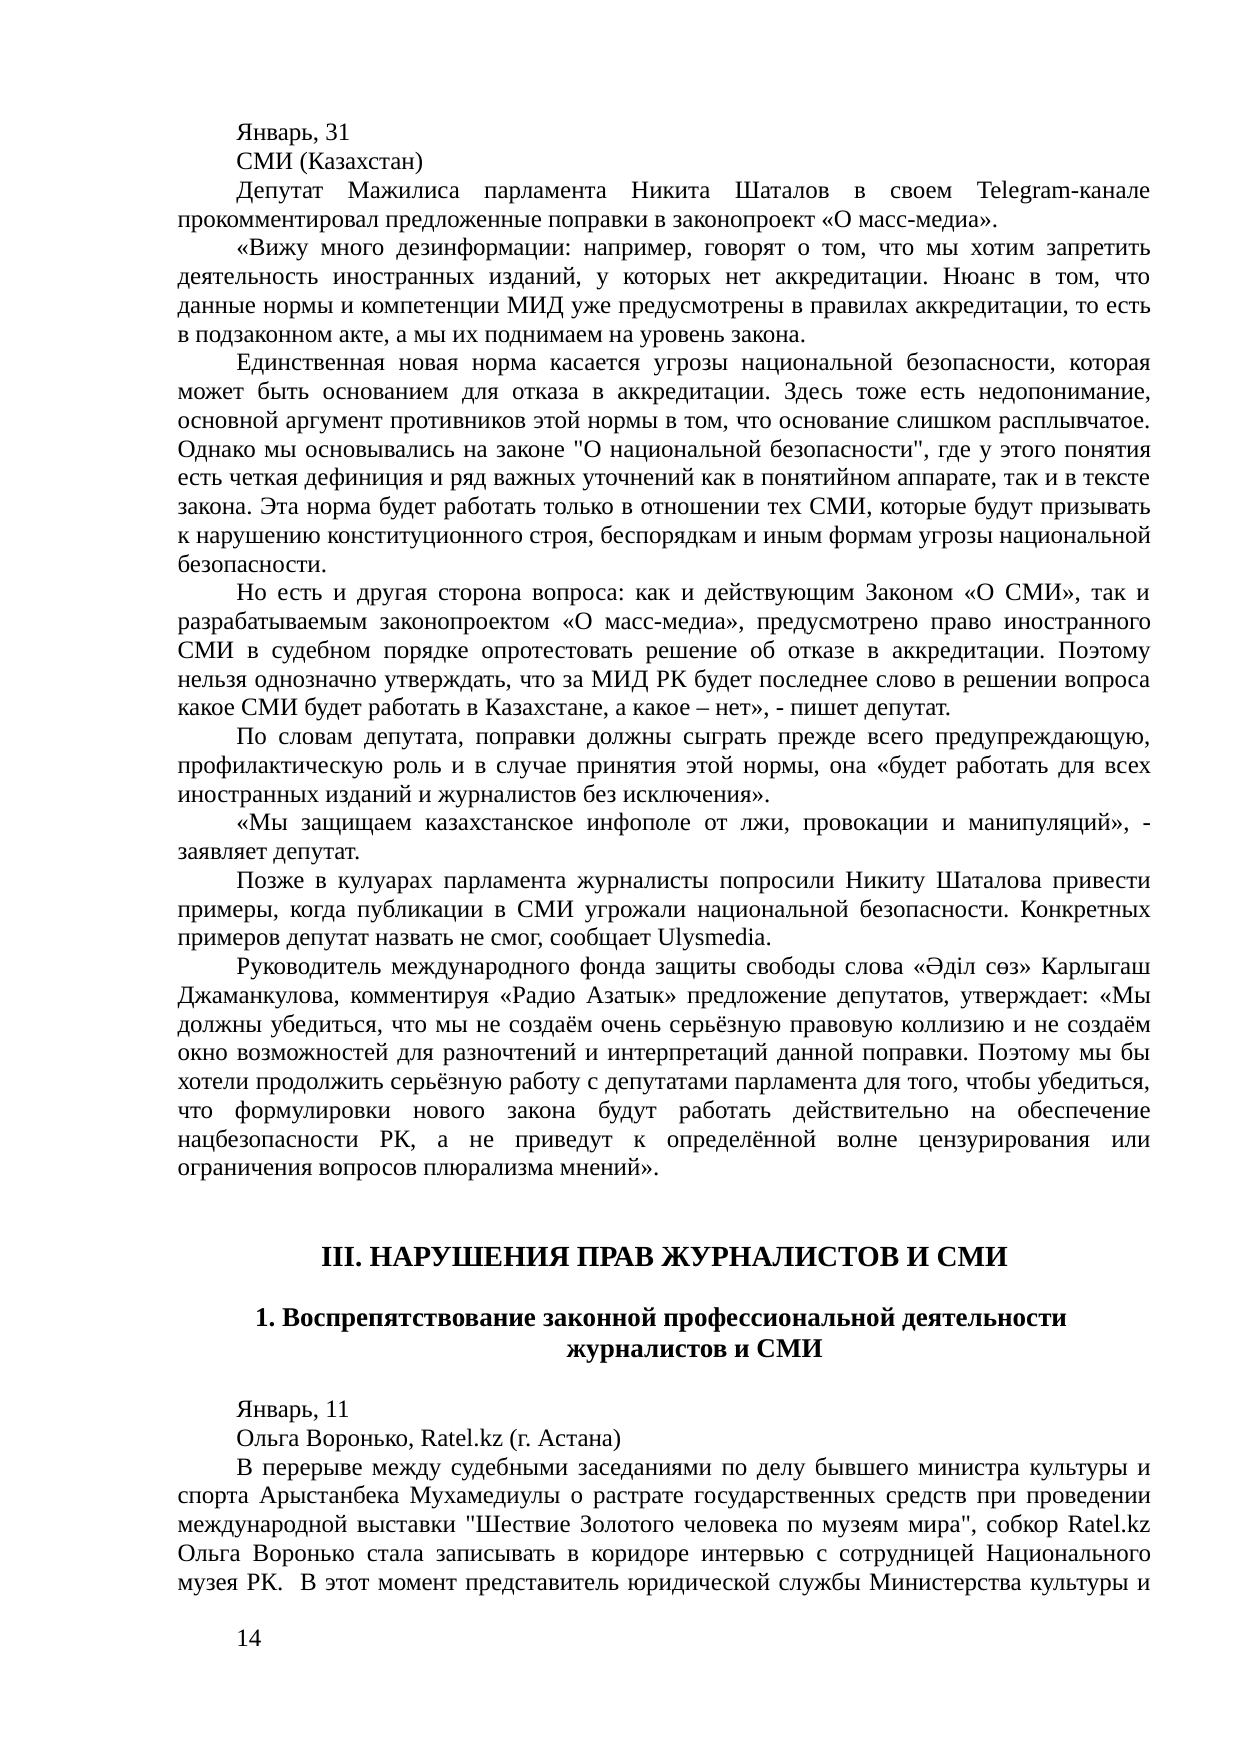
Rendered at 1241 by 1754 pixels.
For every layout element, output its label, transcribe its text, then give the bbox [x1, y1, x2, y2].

text Единственная новая норма касается угрозы национальной безопасности, которая может быть основанием для отказа в аккредитации. Здесь тоже есть недопонимание, основной аргумент противников этой нормы в том, что основание слишком расплывчатое. Однако мы основывались на законе "О национальной безопасности", где у этого понятия есть четкая дефиниция и ряд важных уточнений как в понятийном аппарате, так и в тексте закона. Эта норма будет работать только в отношении тех СМИ, которые будут призывать к нарушению конституционного строя, беспорядкам и иным формам угрозы национальной безопасности. [177, 347, 1152, 577]
text Депутат Мажилиса парламента Никита Шаталов в своем Telegram-канале прокомментировал предложенные поправки в законопроект «О масс-медиа». [177, 175, 1152, 232]
text Руководитель международного фонда защиты свободы слова «Әділ сөз» Карлыгаш Джаманкулова, комментируя «Радио Азатык» предложение депутатов, утверждает: «Мы должны убедиться, что мы не создаём очень серьёзную правовую коллизию и не создаём окно возможностей для разночтений и интерпретаций данной поправки. Поэтому мы бы хотели продолжить серьёзную работу с депутатами парламента для того, чтобы убедиться, что формулировки нового закона будут работать действительно на обеспечение нацбезопасности РК, а не приведут к определённой волне цензурирования или ограничения вопросов плюрализма мнений». [177, 951, 1152, 1181]
text СМИ (Казахстан) [177, 146, 1152, 175]
text «Мы защищаем казахстанское инфополе от лжи, провокации и манипуляций», - заявляет депутат. [177, 807, 1152, 865]
text Январь, 31 [177, 117, 1152, 146]
text Позже в кулуарах парламента журналисты попросили Никиту Шаталова привести примеры, когда публикации в СМИ угрожали национальной безопасности. Конкретных примеров депутат назвать не смог, сообщает Ulysmedia. [177, 865, 1152, 951]
text «Вижу много дезинформации: например, говорят о том, что мы хотим запретить деятельность иностранных изданий, у которых нет аккредитации. Нюанс в том, что данные нормы и компетенции МИД уже предусмотрены в правилах аккредитации, то есть в подзаконном акте, а мы их поднимаем на уровень закона. [177, 232, 1152, 347]
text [177, 1452, 1152, 1596]
subtitle 1. Воспрепятствование законной профессиональной деятельности журналистов и СМИ [177, 1301, 1152, 1363]
subtitle III. НАРУШЕНИЯ ПРАВ ЖУРНАЛИСТОВ И СМИ [177, 1239, 1152, 1272]
text По словам депутата, поправки должны сыграть прежде всего предупреждающую, профилактическую роль и в случае принятия этой нормы, она «будет работать для всех иностранных изданий и журналистов без исключения». [177, 721, 1152, 807]
text Январь, 11 [177, 1394, 1152, 1423]
text Ольга Воронько, Ratel.kz (г. Астана) [177, 1423, 1152, 1452]
text Но есть и другая сторона вопроса: как и действующим Законом «О СМИ», так и разрабатываемым законопроектом «О масс-медиа», предусмотрено право иностранного СМИ в судебном порядке опротестовать решение об отказе в аккредитации. Поэтому нельзя однозначно утверждать, что за МИД РК будет последнее слово в решении вопроса какое СМИ будет работать в Казахстане, а какое – нет», - пишет депутат. [177, 577, 1152, 721]
